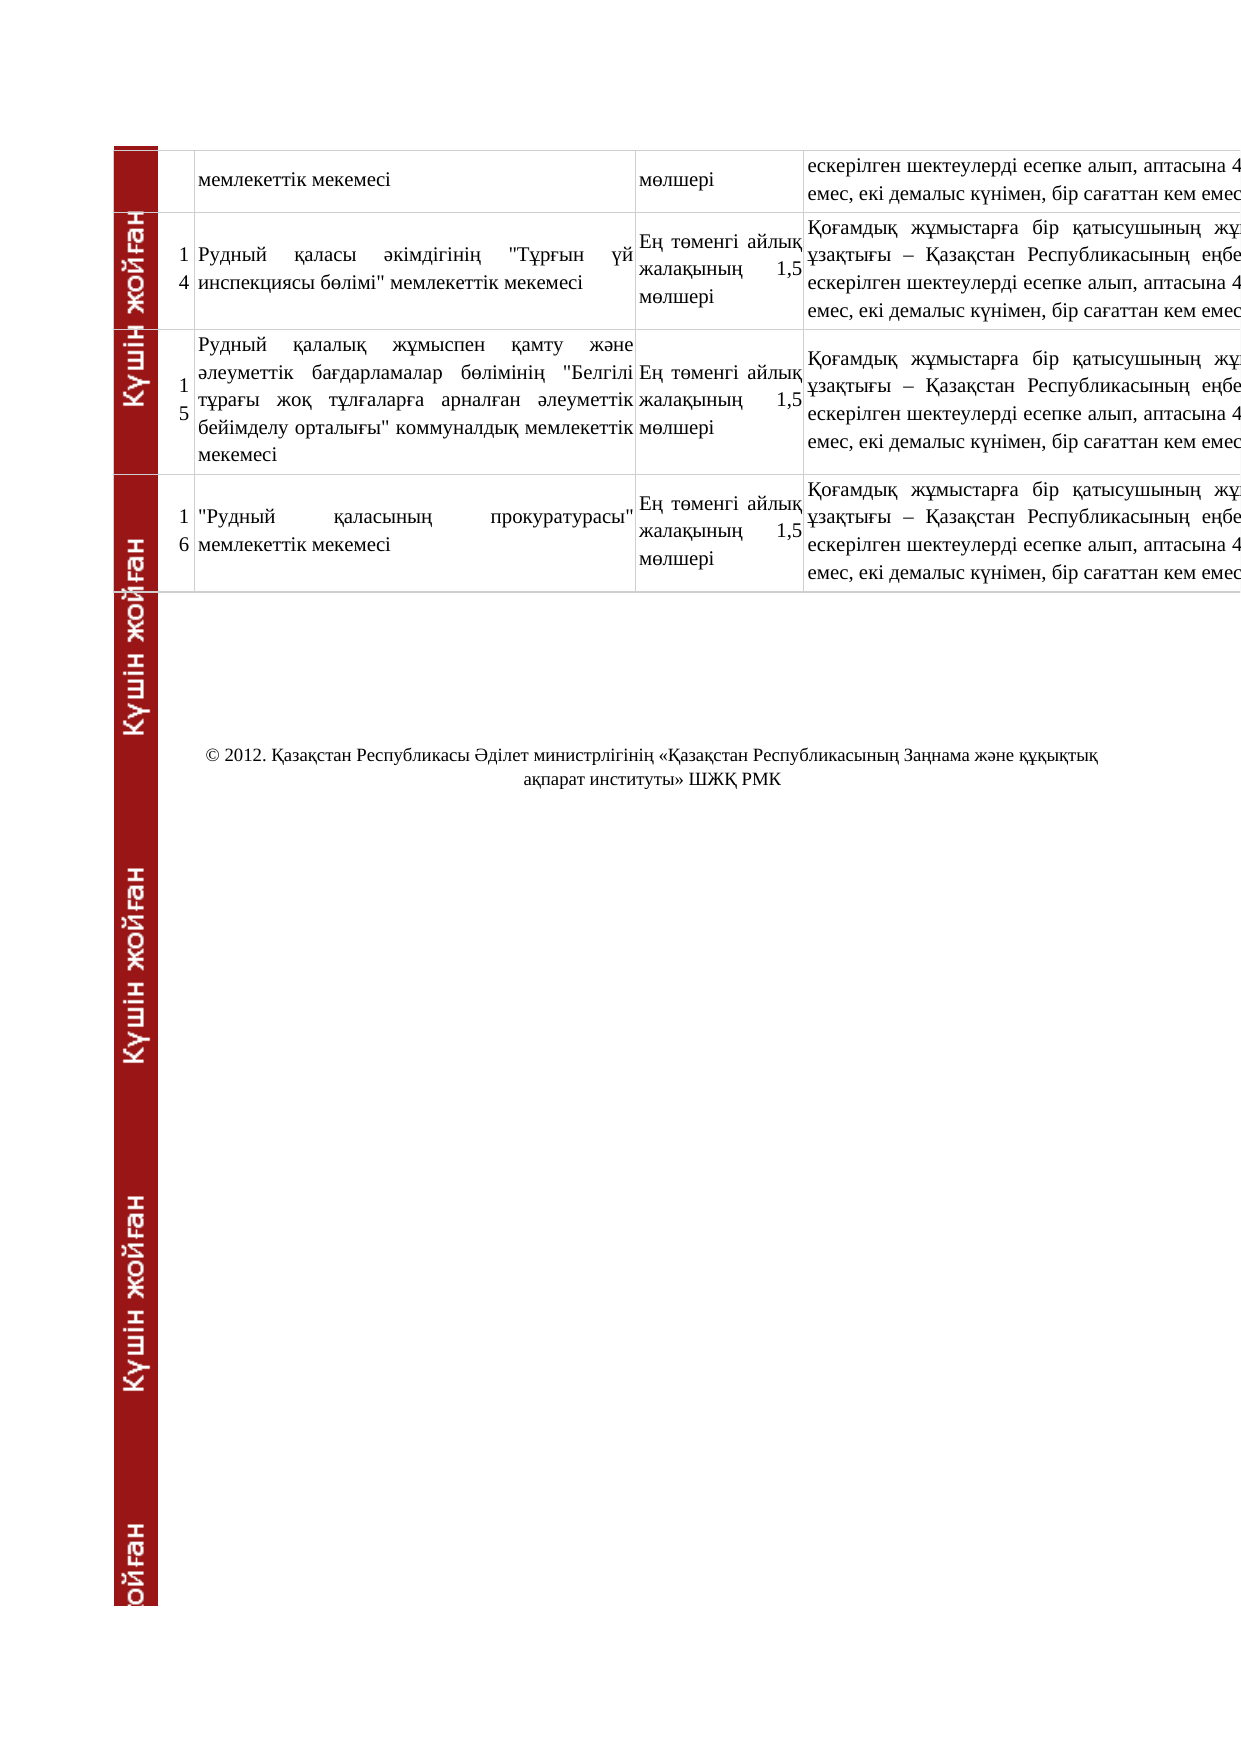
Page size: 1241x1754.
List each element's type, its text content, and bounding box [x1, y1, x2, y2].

table_cell Ең төменгі айлық жалақының 1,5 мөлшері [636, 330, 803, 474]
text © 2012. Қазақстан Республикасы Әділет министрлігінің «Қазақстан Республикасының Заңнама және құқықтық ақпарат институты» ШЖҚ РМК [112, 743, 1128, 790]
table_cell Рудный қаласы әкімдігінің "Тұрғын үй инспекциясы бөлімі" мемлекеттік мекемесі [195, 213, 635, 329]
table_cell "Рудный қаласының прокуратурасы" мемлекеттік мекемесі [195, 475, 635, 591]
picture [114, 790, 158, 1606]
table_cell Рудный қалалық жұмыспен қамту және әлеуметтік бағдарламалар бөлімінің "Белгілі тұрағы жоқ тұлғаларға арналған әлеуметтік бейімделу орталығы" коммуналдық мемлекеттік мекемесі [195, 330, 635, 474]
table_cell Рудный қаласы әкімдігінің "Рудный қалалық экономика және бюджеттік жоспарлау бөлімі" мемлекеттік мекемесі [195, 151, 635, 212]
table_cell Ең төменгі айлық жалақының 1,5 мөлшері [636, 213, 803, 329]
table_cell Ең төменгі айлық жалақының 1,5 мөлшері [636, 151, 803, 212]
picture [114, 593, 158, 743]
table_cell 13 [114, 151, 194, 212]
table_cell Ең төменгі айлық жалақының 1,5 мөлшері [636, 475, 803, 591]
picture [114, 146, 158, 150]
table_cell 15 [114, 330, 194, 474]
table_cell 16 [114, 475, 194, 591]
table_cell 14 [114, 213, 194, 329]
